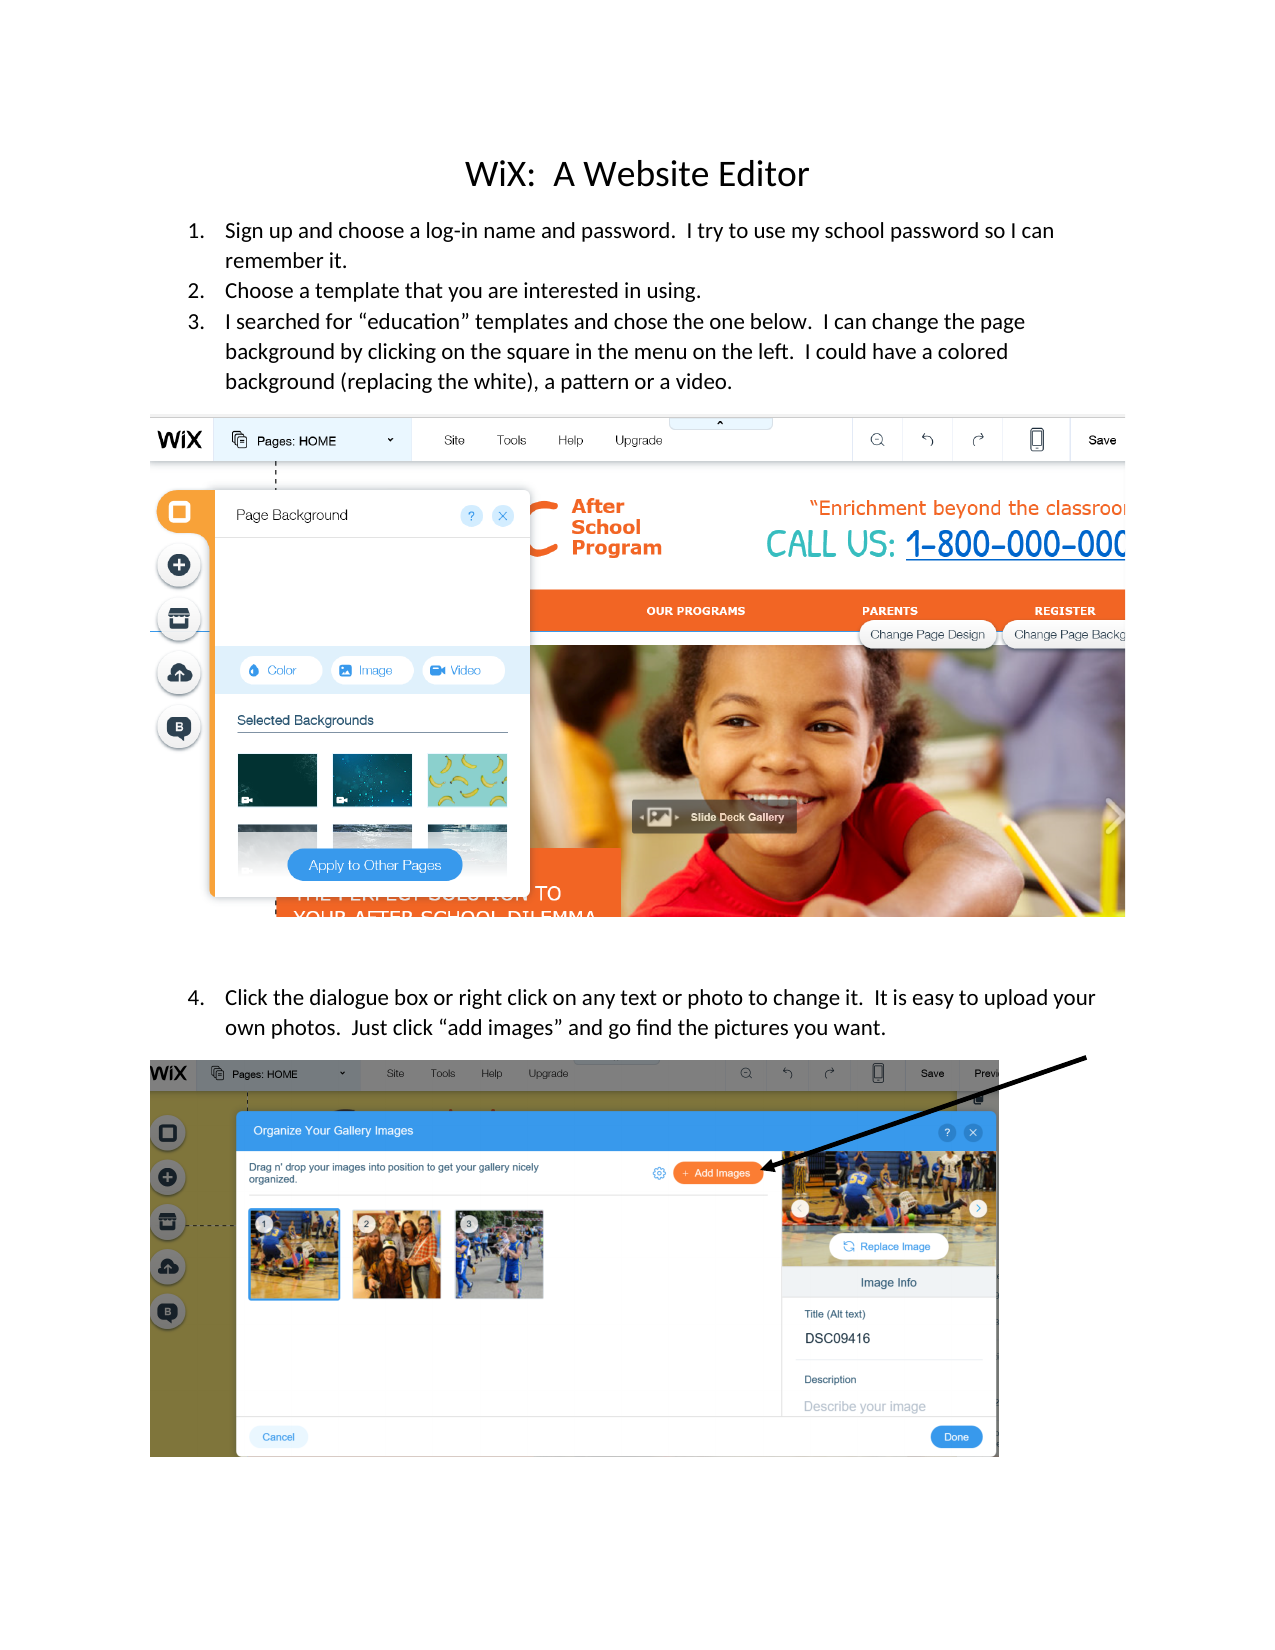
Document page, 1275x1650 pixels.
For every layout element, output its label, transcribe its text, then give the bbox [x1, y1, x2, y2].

list Choose a template that you are interested in using. [187, 277, 1125, 304]
picture [150, 1060, 999, 1457]
text WiX: A Website Editor [150, 150, 1125, 196]
list I searched for “education” templates and chose the one below. I can change the page background by clicking on the square in the menu on the left. I could have a colored background (replacing the white), a pattern or a video. [187, 307, 1125, 395]
list Sign up and choose a log-in name and password. I try to use my school password so I can remember it. [187, 216, 1125, 274]
list Click the dialogue box or right click on any text or photo to change it. It is easy to upload your own photos. Just click “add images” and go find the pictures you want. [187, 983, 1125, 1041]
picture [150, 414, 1125, 917]
